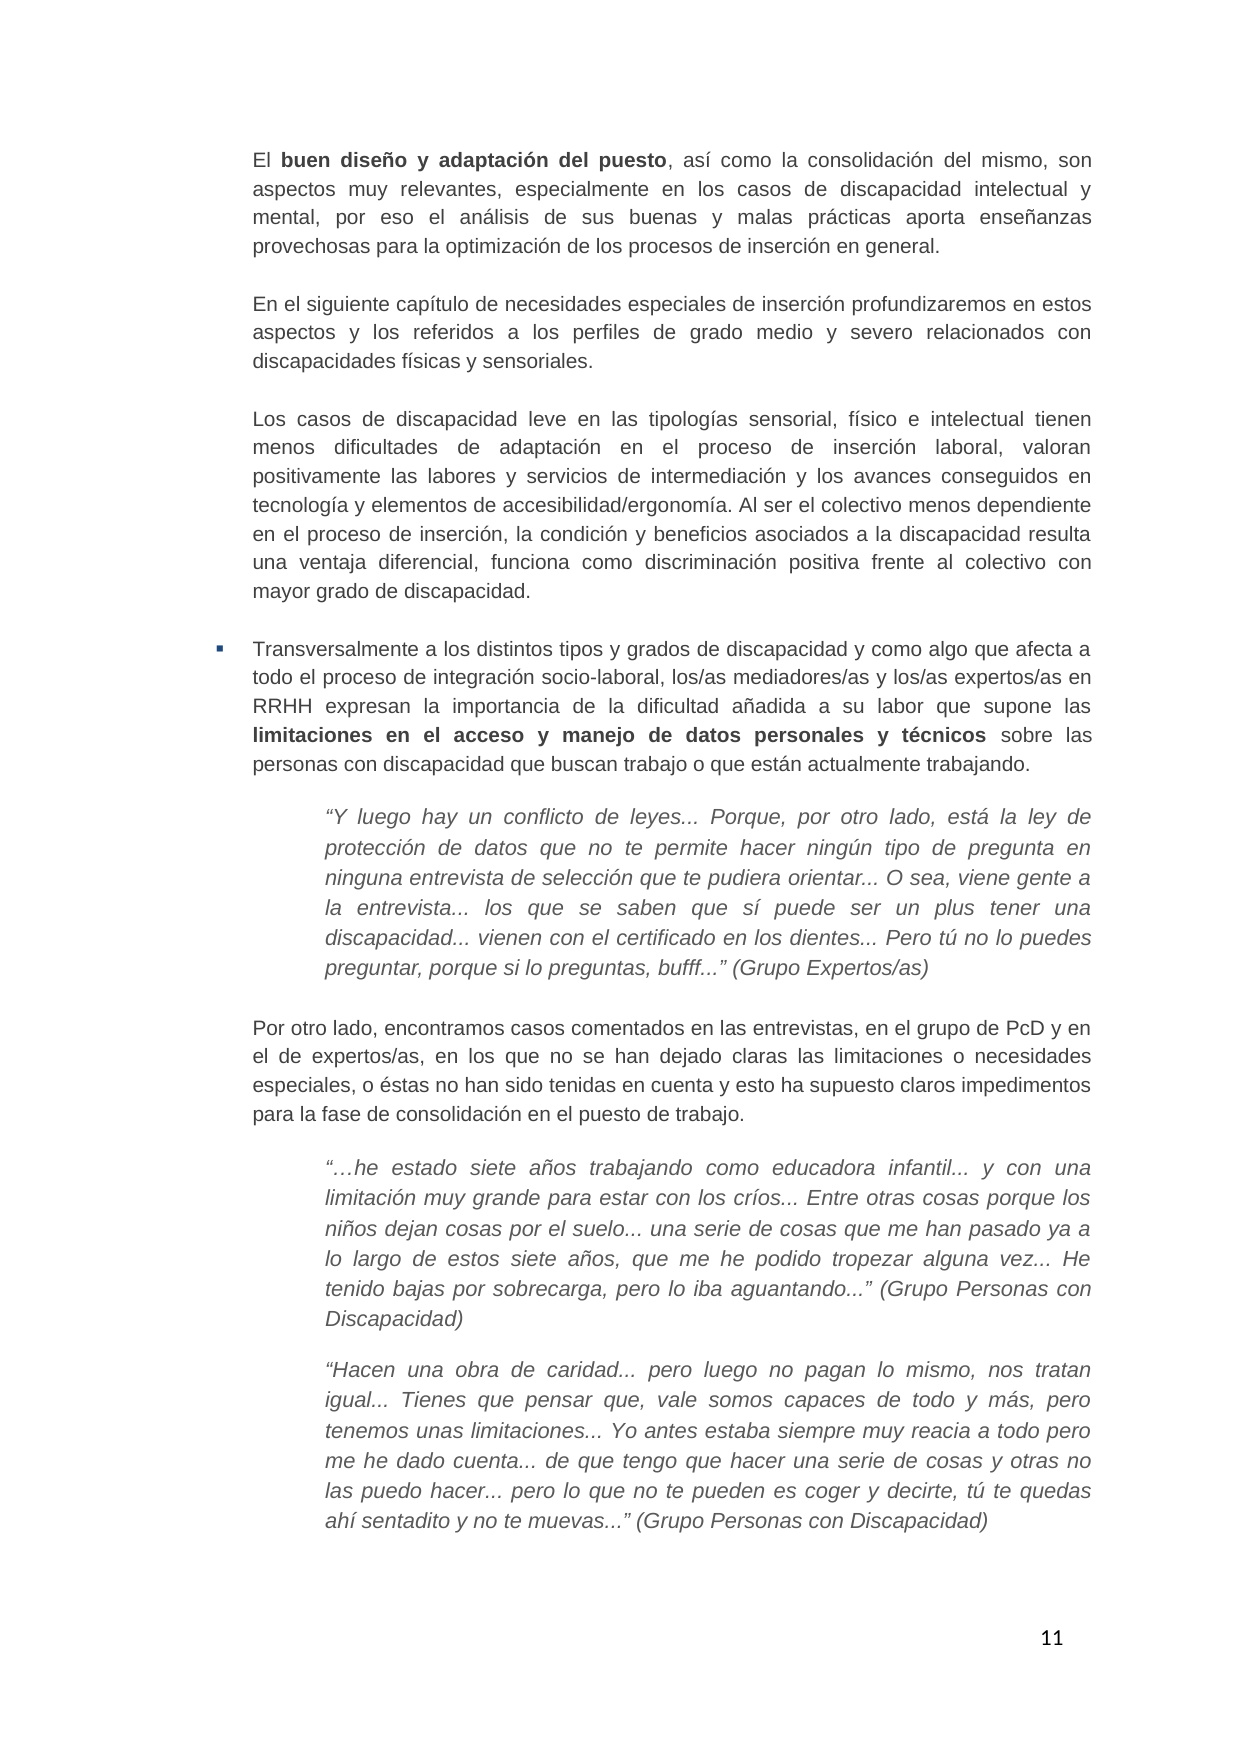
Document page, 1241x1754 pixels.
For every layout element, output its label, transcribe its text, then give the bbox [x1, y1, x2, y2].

text “…he estado siete años trabajando como educadora infantil... y con una limitación muy grande para estar con los críos... Entre otras cosas porque los niños dejan cosas por el suelo... una serie de cosas que me han pasado ya a lo largo de estos siete años, que me he podido tropezar alguna vez... He tenido bajas por sobrecarga, pero lo iba aguantando...” (Grupo Personas con Discapacidad) [325, 1155, 1092, 1331]
list Transversalmente a los distintos tipos y grados de discapacidad y como algo que afecta a todo el proceso de integración socio-laboral, los/as mediadores/as y los/as expertos/as en RRHH expresan la importancia de la dificultad añadida a su labor que supone las limitaciones en el acceso y manejo de datos personales y técnicos sobre las personas con discapacidad que buscan trabajo o que están actualmente trabajando. [215, 636, 1092, 775]
text “Hacen una obra de caridad... pero luego no pagan lo mismo, nos tratan igual... Tienes que pensar que, vale somos capaces de todo y más, pero tenemos unas limitaciones... Yo antes estaba siempre muy reacia a todo pero me he dado cuenta... de que tengo que hacer una serie de cosas y otras no las puedo hacer... pero lo que no te pueden es coger y decirte, tú te quedas ahí sentadito y no te muevas...” (Grupo Personas con Discapacidad) [325, 1357, 1092, 1533]
list Por otro lado, encontramos casos comentados en las entrevistas, en el grupo de PcD y en el de expertos/as, en los que no se han dejado claras las limitaciones o necesidades especiales, o éstas no han sido tenidas en cuenta y esto ha supuesto claros impedimentos para la fase de consolidación en el puesto de trabajo. [252, 1016, 1092, 1126]
list En el siguiente capítulo de necesidades especiales de inserción profundizaremos en estos aspectos y los referidos a los perfiles de grado medio y severo relacionados con discapacidades físicas y sensoriales. [252, 291, 1092, 373]
list “Y luego hay un conflicto de leyes... Porque, por otro lado, está la ley de protección de datos que no te permite hacer ningún tipo de pregunta en ninguna entrevista de selección que te pudiera orientar... O sea, viene gente a la entrevista... los que se saben que sí puede ser un plus tener una discapacidad... vienen con el certificado en los dientes... Pero tú no lo puedes preguntar, porque si lo preguntas, bufff...” (Grupo Expertos/as) [325, 804, 1092, 980]
list Los casos de discapacidad leve en las tipologías sensorial, físico e intelectual tienen menos dificultades de adaptación en el proceso de inserción laboral, valoran positivamente las labores y servicios de intermediación y los avances conseguidos en tecnología y elementos de accesibilidad/ergonomía. Al ser el colectivo menos dependiente en el proceso de inserción, la condición y beneficios asociados a la discapacidad resulta una ventaja diferencial, funciona como discriminación positiva frente al colectivo con mayor grado de discapacidad. [252, 406, 1092, 603]
list El buen diseño y adaptación del puesto, así como la consolidación del mismo, son aspectos muy relevantes, especialmente en los casos de discapacidad intelectual y mental, por eso el análisis de sus buenas y malas prácticas aporta enseñanzas provechosas para la optimización de los procesos de inserción en general. [252, 148, 1092, 258]
